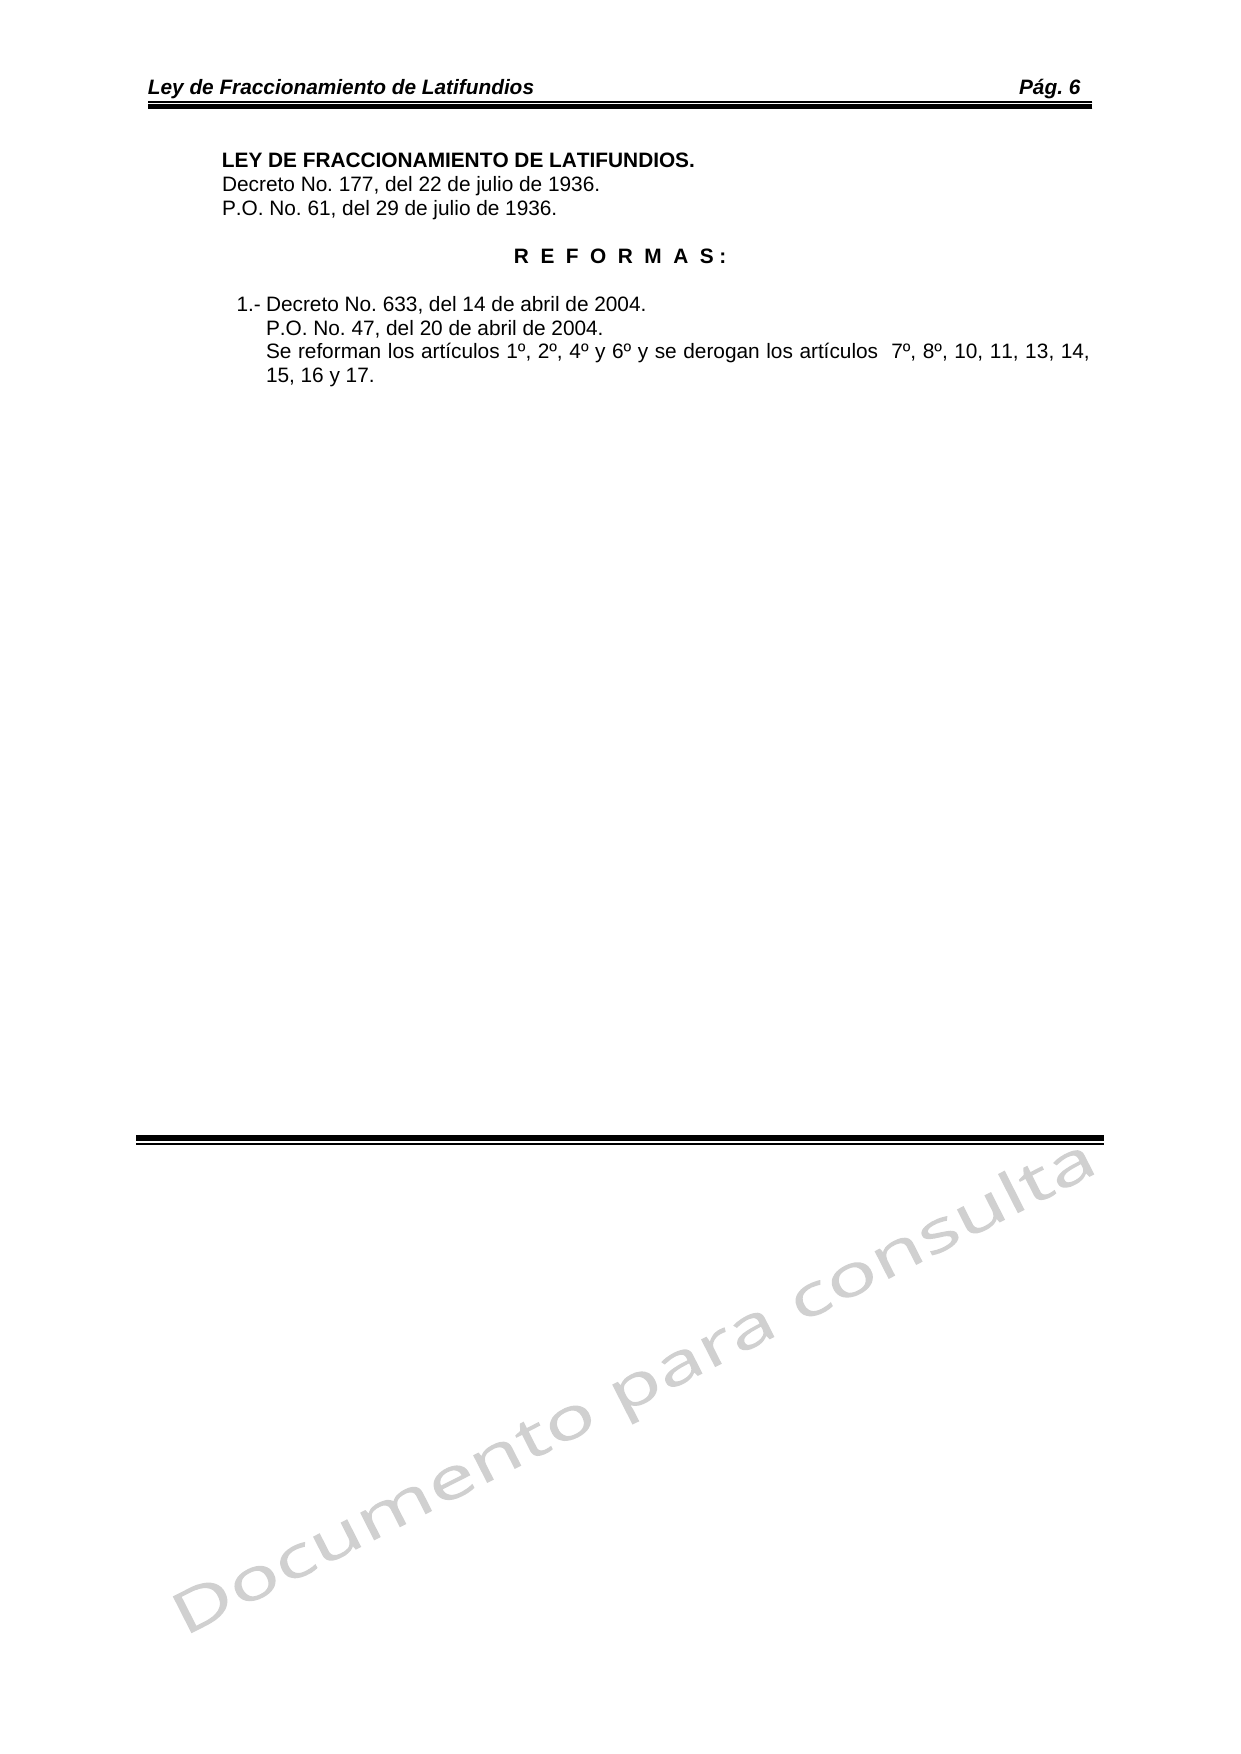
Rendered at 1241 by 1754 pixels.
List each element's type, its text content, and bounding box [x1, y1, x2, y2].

text Se reforman los artículos 1º, 2º, 4º y 6º y se derogan los artículos 7º, 8º, 10, 11, 13, 14, 15, 16 y 17. [266, 339, 1092, 387]
list P.O. No. 47, del 20 de abril de 2004. [266, 315, 1092, 339]
list R E F O R M A S : [148, 243, 1092, 267]
text LEY DE FRACCIONAMIENTO DE LATIFUNDIOS. [222, 148, 1092, 172]
list P.O. No. 61, del 29 de julio de 1936. [222, 196, 1092, 219]
list Decreto No. 633, del 14 de abril de 2004. [236, 291, 1092, 315]
list Decreto No. 177, del 22 de julio de 1936. [222, 172, 1092, 196]
